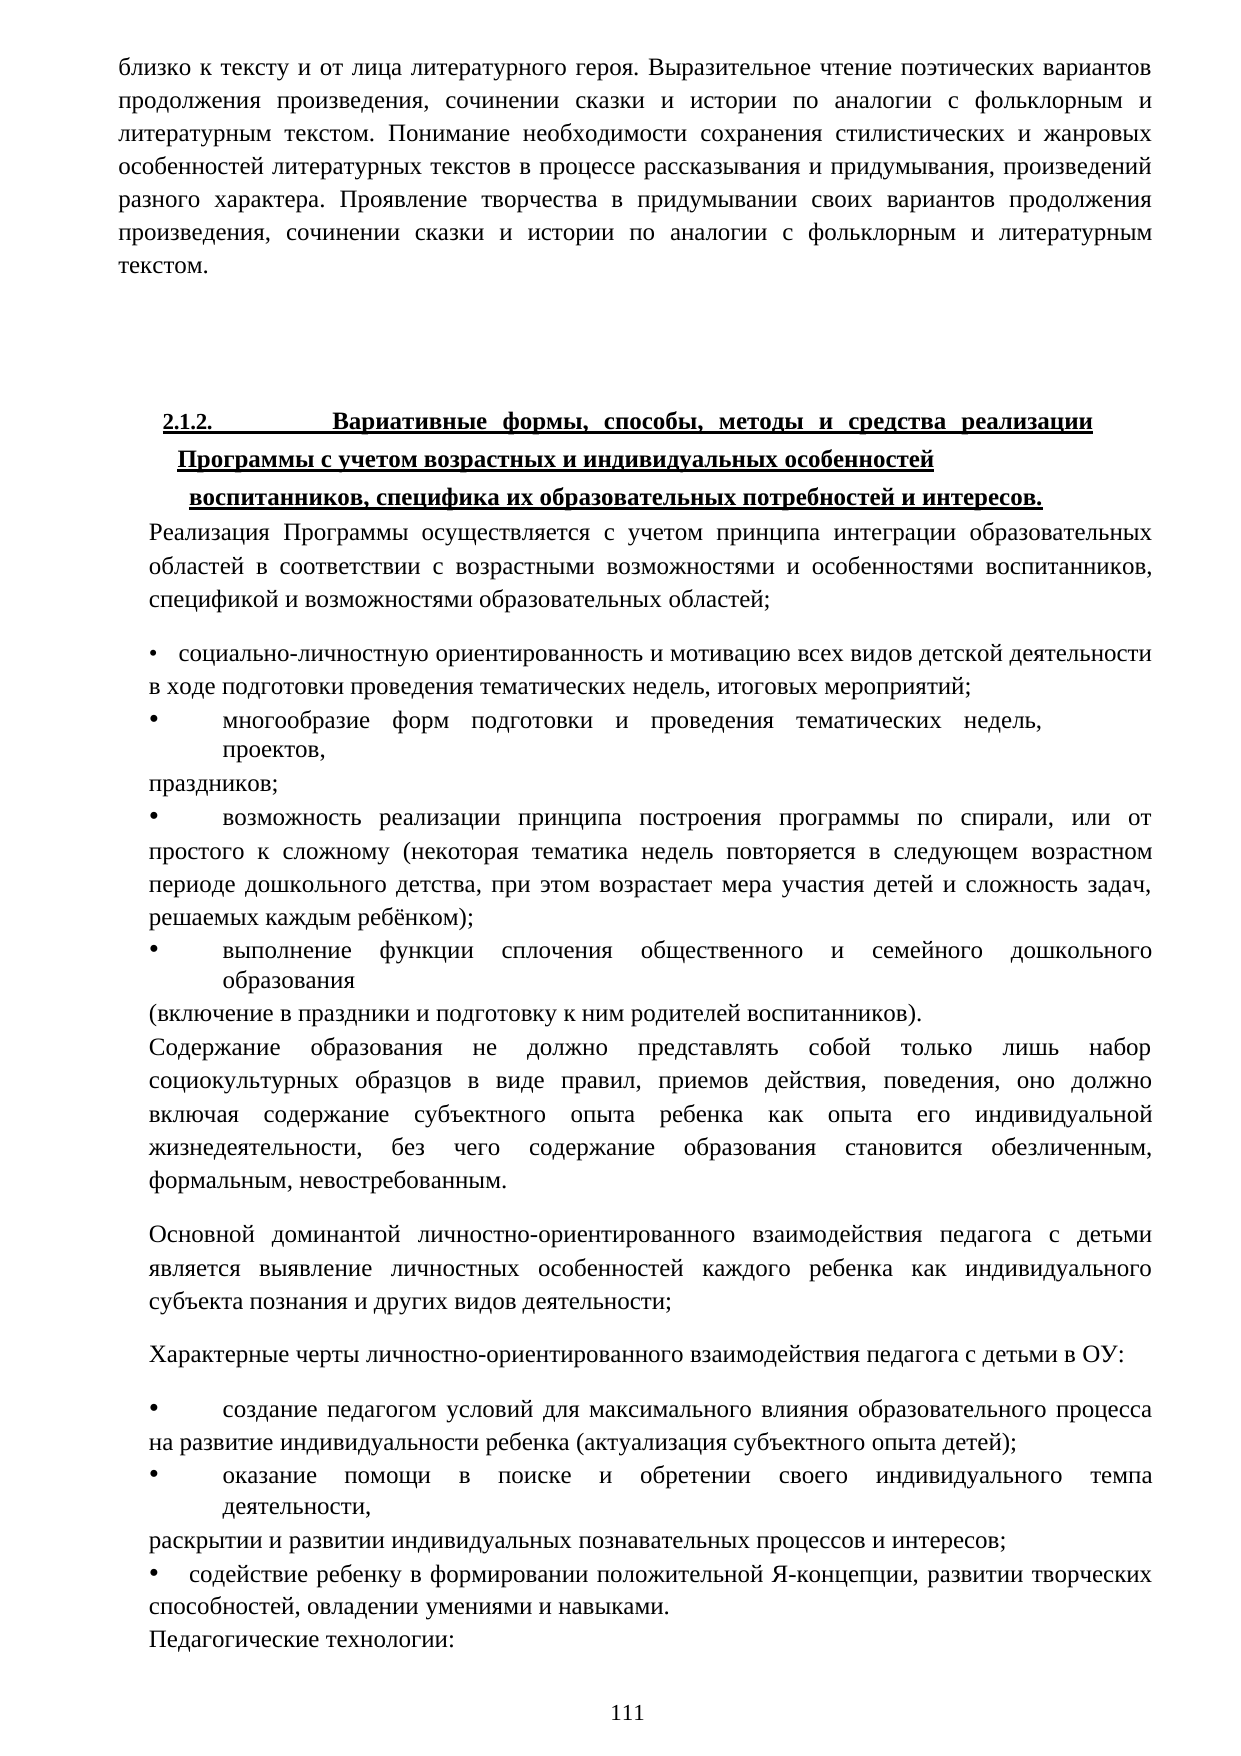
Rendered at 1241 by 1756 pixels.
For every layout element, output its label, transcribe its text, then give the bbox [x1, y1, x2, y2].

list выполнение функции сплочения общественного и семейного дошкольного образования [148, 935, 1152, 994]
list Вариативные формы, способы, методы и средства реализации Программы с учетом возрастных и индивидуальных особенностей [162, 406, 1093, 431]
text Педагогические технологии: [149, 1624, 1152, 1653]
text (включение в праздники и подготовку к ним родителей воспитанников). [149, 998, 1152, 1027]
list социально-личностную ориентированность и мотивацию всех видов детской деятельности в ходе подготовки проведения тематических недель, итоговых мероприятий; [149, 638, 1152, 700]
list Вариативные формы, способы, методы и средства реализации Программы с учетом возрастных и индивидуальных особенностей [162, 432, 1093, 473]
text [118, 52, 1152, 279]
list многообразие форм подготовки и проведения тематических недель, проектов, [148, 705, 1152, 763]
text Характерные черты личностно-ориентированного взаимодействия педагога с детьми в ОУ: [149, 1339, 1152, 1368]
text Реализация Программы осуществляется с учетом принципа интеграции образовательных областей в соответствии с возрастными возможностями и особенностями воспитанников, спецификой и возможностями образовательных областей; [149, 517, 1152, 613]
list возможность реализации принципа построения программы по спирали, или от простого к сложному (некоторая тематика недель повторяется в следующем возрастном периоде дошкольного детства, при этом возрастает мера участия детей и сложность задач, решаемых каждым ребёнком); [149, 798, 1152, 931]
text Основной доминантой личностно-ориентированного взаимодействия педагога с детьми является выявление личностных особенностей каждого ребенка как индивидуального субъекта познания и других видов деятельности; [149, 1219, 1152, 1315]
text воспитанников, специфика их образовательных потребностей и интересов. [164, 482, 1068, 511]
list создание педагогом условий для максимального влияния образовательного процесса на развитие индивидуальности ребенка (актуализация субъектного опыта детей); [149, 1390, 1152, 1455]
text Содержание образования не должно представлять собой только лишь набор социокультурных образцов в виде правил, приемов действия, поведения, оно должно включая содержание субъектного опыта ребенка как опыта его индивидуальной жизнедеятельности, без чего содержание образования становится обезличенным, формальным, невостребованным. [149, 1032, 1152, 1194]
list содействие ребенку в формировании положительной Я-концепции, развитии творческих способностей, овладении умениями и навыками. [149, 1555, 1152, 1620]
text праздников; [149, 768, 1152, 797]
text раскрытии и развитии индивидуальных познавательных процессов и интересов; [149, 1525, 1152, 1554]
list оказание помощи в поиске и обретении своего индивидуального темпа деятельности, [148, 1458, 1152, 1521]
